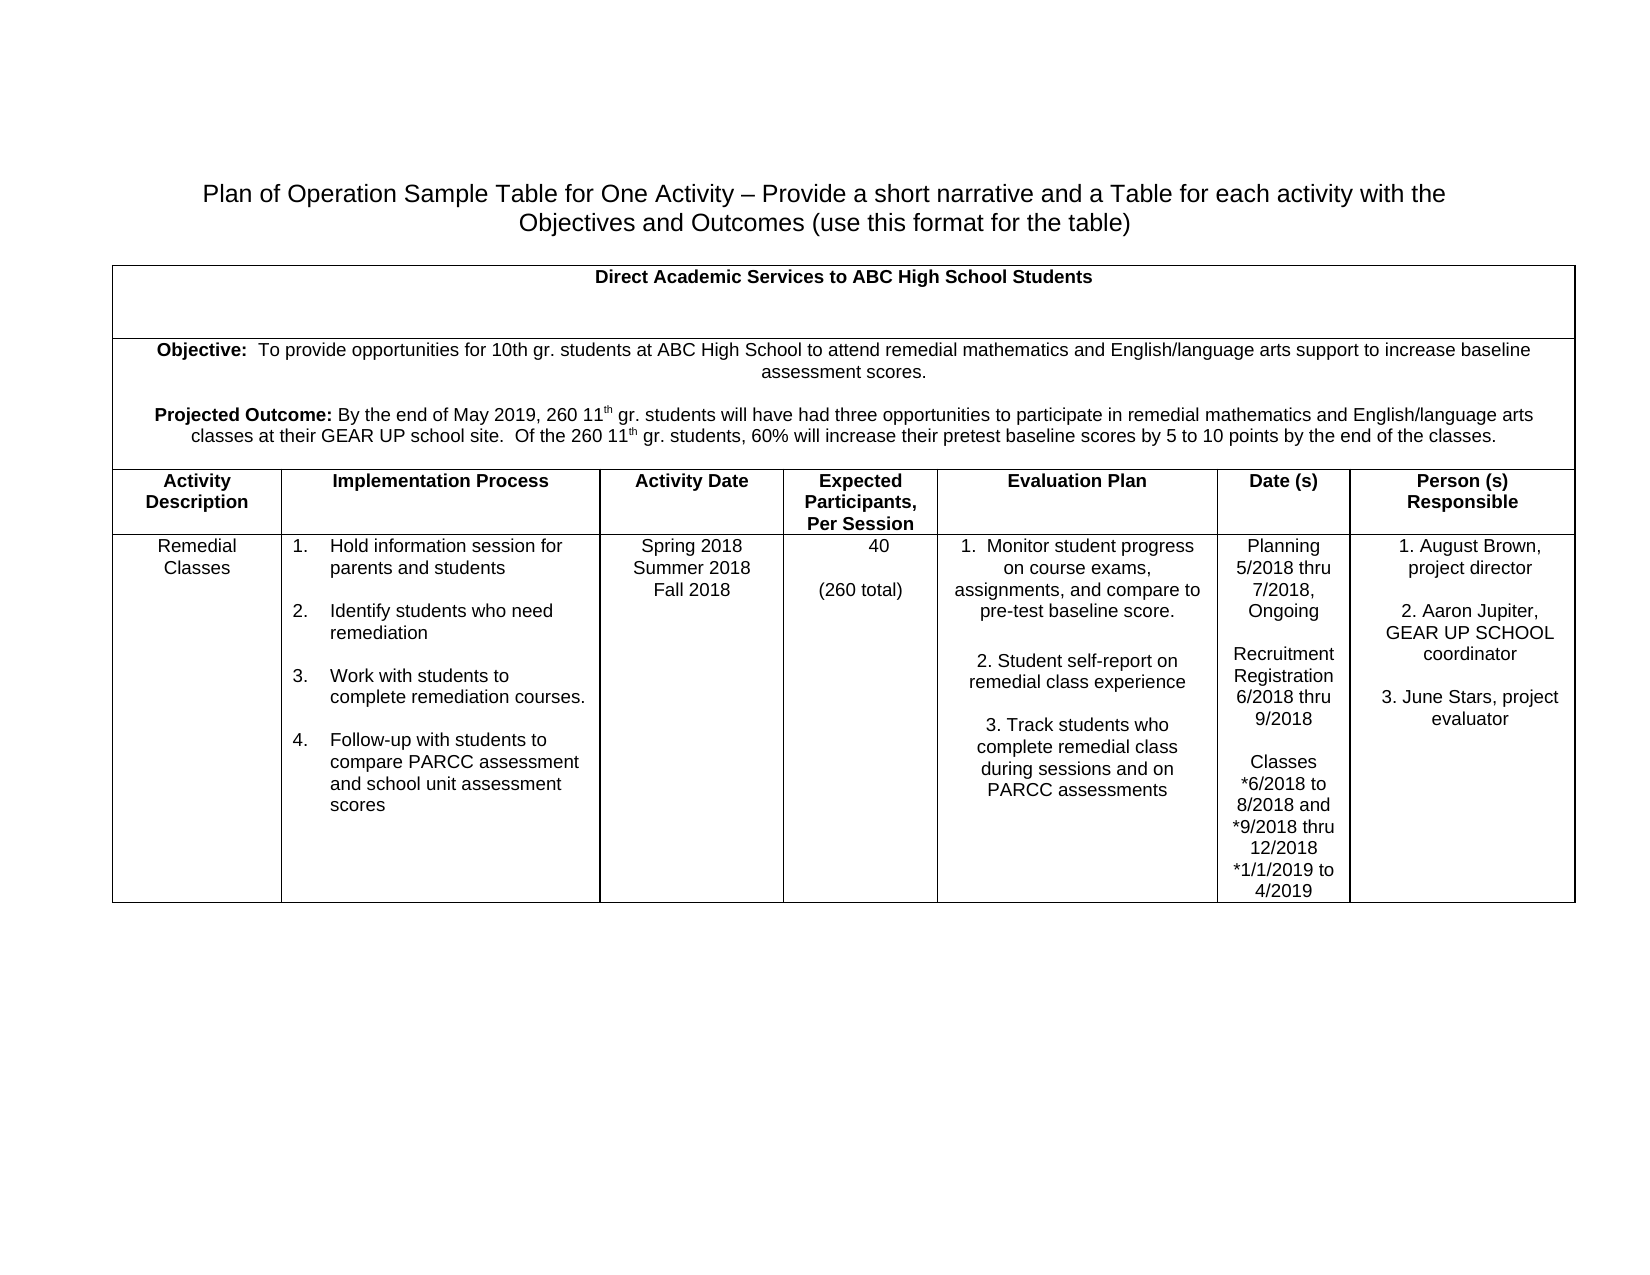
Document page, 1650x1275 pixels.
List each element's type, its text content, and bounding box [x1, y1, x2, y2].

table_cell Date (s) [1218, 470, 1349, 534]
table_cell 1. Monitor student progress on course exams, assignments, and compare to pre-test baseline score. 2. Student self-report on remedial class experience 3. Track students who complete remedial class during sessions and on PARCC assessments [938, 535, 1217, 902]
table_cell Expected Participants, Per Session [784, 470, 937, 534]
table_cell Activity Date [601, 470, 783, 534]
table_header Direct Academic Services to ABC High School Students [113, 266, 1574, 338]
table_cell Evaluation Plan [938, 470, 1217, 534]
table_cell Planning 5/2018 thru 7/2018, Ongoing Recruitment Registration 6/2018 thru 9/2018 Classes *6/2018 to 8/2018 and *9/2018 thru 12/2018 *1/1/2019 to 4/2019 [1218, 535, 1349, 902]
table_cell 1. August Brown, project director 2. Aaron Jupiter, GEAR UP SCHOOL coordinator 3. June Stars, project evaluator [1351, 535, 1574, 902]
text Plan of Operation Sample Table for One Activity – Provide a short narrative and a Table for each activity with the Objectives and Outcomes (use this format for the table) [150, 179, 1500, 236]
table_cell 40 (260 total) [784, 535, 937, 902]
table_cell Activity Description [113, 470, 281, 534]
table_cell Implementation Process [282, 470, 599, 534]
table_cell Objective: To provide opportunities for 10th gr. students at ABC High School to attend remedial mathematics and English/language arts support to increase baseline assessment scores. Projected Outcome: By the end of May 2019, 260 11th gr. students will have had three opportunities to participate in remedial mathematics and English/language arts classes at their GEAR UP school site. Of the 260 11th gr. students, 60% will increase their pretest baseline scores by 5 to 10 points by the end of the classes. [113, 339, 1574, 468]
table_cell Hold information session for parents and students Identify students who need remediation Work with students to complete remediation courses. Follow-up with students to compare PARCC assessment and school unit assessment scores [282, 535, 599, 902]
table_cell Person (s) Responsible [1351, 470, 1574, 534]
table_cell Spring 2018 Summer 2018 Fall 2018 [601, 535, 783, 902]
table_cell Remedial Classes [113, 535, 281, 902]
